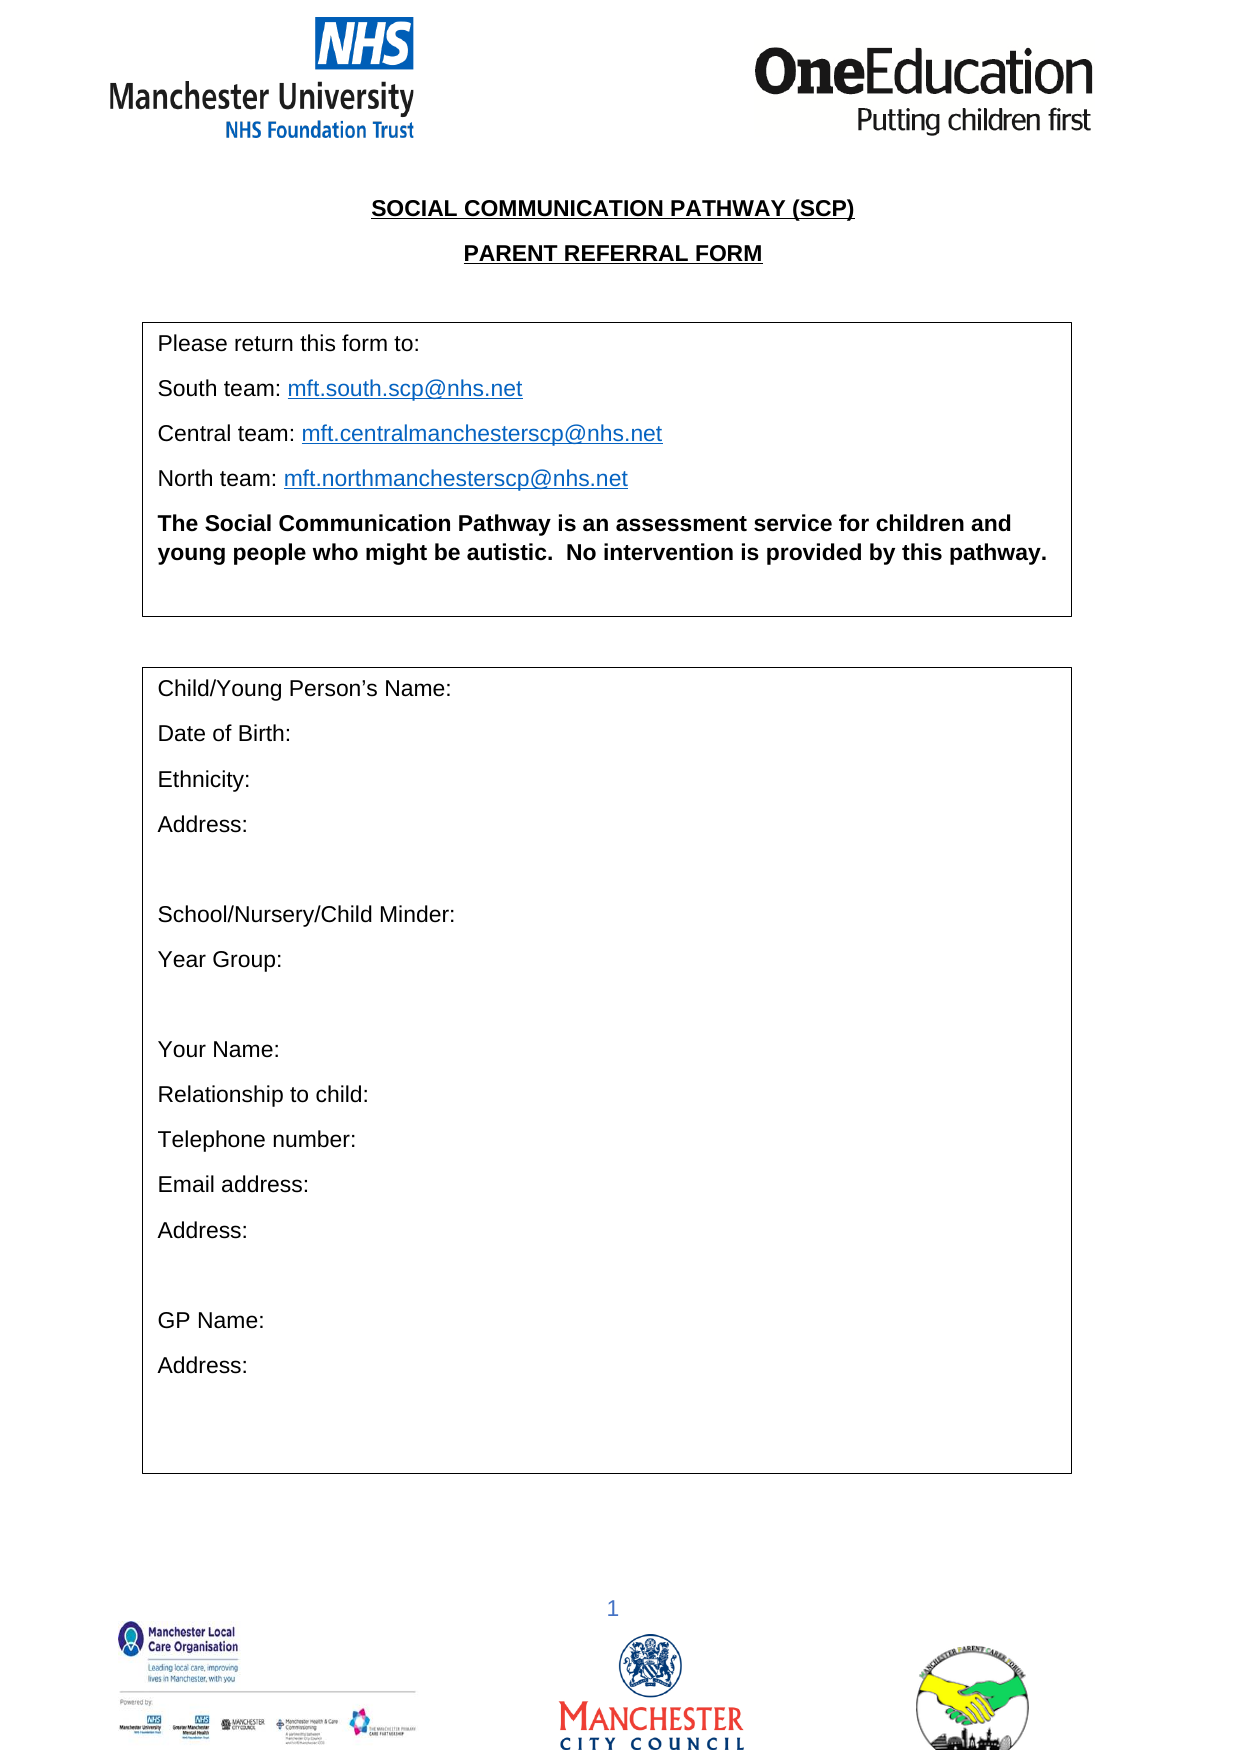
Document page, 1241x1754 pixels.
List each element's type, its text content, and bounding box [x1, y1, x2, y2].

picture [558, 1634, 744, 1750]
text PARENT REFERRAL FORM [118, 240, 1107, 267]
text SOCIAL COMMUNICATION PATHWAY (SCP) [118, 195, 1107, 221]
picture [118, 1621, 501, 1750]
picture [110, 17, 414, 138]
picture [916, 1645, 1030, 1750]
picture [754, 38, 1095, 138]
